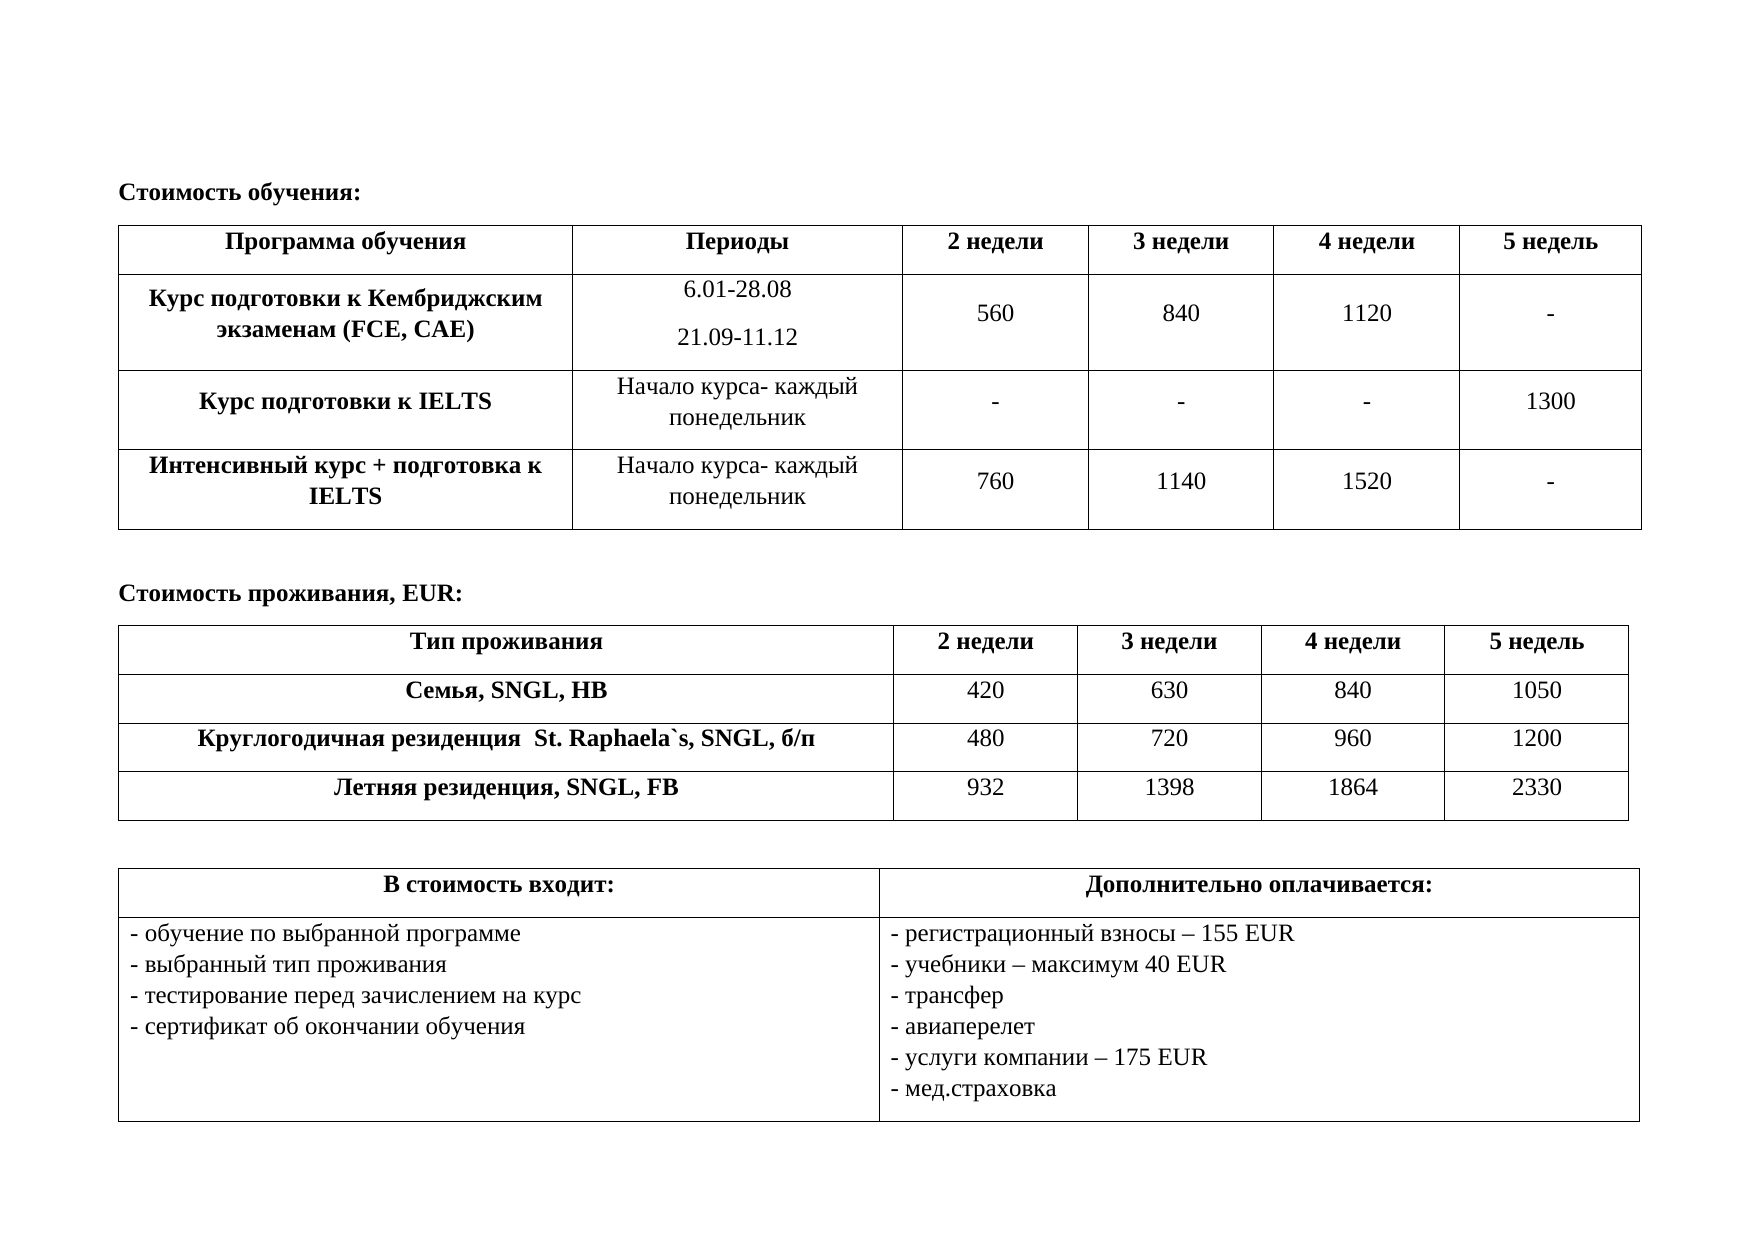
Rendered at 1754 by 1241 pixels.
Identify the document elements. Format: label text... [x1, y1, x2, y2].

table_header Дополнительно оплачивается: [880, 869, 1639, 917]
table_cell 630 [1078, 675, 1261, 722]
table_cell Круглогодичная резиденция St. Raphaela`s, SNGL, б/п [119, 724, 893, 771]
table_cell - обучение по выбранной программе - выбранный тип проживания - тестирование перед зачислением на курс - сертификат об окончании обучения [119, 918, 879, 1121]
table_cell 960 [1262, 724, 1444, 771]
table_cell - [1089, 371, 1273, 449]
table_cell 1300 [1460, 371, 1641, 449]
table_header Периоды [573, 226, 902, 273]
table_cell 480 [894, 724, 1077, 771]
text Стоимость обучения: [118, 177, 1636, 206]
table_cell Курс подготовки к IELTS [119, 371, 572, 449]
table_header 2 недели [894, 626, 1077, 674]
table_cell 1200 [1445, 724, 1628, 771]
table_cell 840 [1089, 275, 1273, 370]
table_cell Летняя резиденция, SNGL, FB [119, 772, 893, 819]
table_cell 1140 [1089, 450, 1273, 529]
table_cell 1398 [1078, 772, 1261, 819]
table_cell Начало курса- каждый понедельник [573, 371, 902, 449]
table_header 5 недель [1460, 226, 1641, 273]
table_cell 1864 [1262, 772, 1444, 819]
table_cell 1520 [1274, 450, 1459, 529]
table_cell 6.01-28.08 21.09-11.12 [573, 275, 902, 370]
table_cell 420 [894, 675, 1077, 722]
table_cell Интенсивный курс + подготовка к IELTS [119, 450, 572, 529]
table_cell - [903, 371, 1088, 449]
table_header 2 недели [903, 226, 1088, 273]
table_cell Начало курса- каждый понедельник [573, 450, 902, 529]
table_cell 560 [903, 275, 1088, 370]
table_cell 1050 [1445, 675, 1628, 722]
table_cell 840 [1262, 675, 1444, 722]
table_cell 720 [1078, 724, 1261, 771]
table_cell - [1460, 450, 1641, 529]
table_header Тип проживания [119, 626, 893, 674]
table_cell 2330 [1445, 772, 1628, 819]
table_header Программа обучения [119, 226, 572, 273]
table_header 5 недель [1445, 626, 1628, 674]
table_cell 1120 [1274, 275, 1459, 370]
text Стоимость проживания, EUR: [118, 578, 1636, 606]
table_header 3 недели [1089, 226, 1273, 273]
table_header 4 недели [1262, 626, 1444, 674]
table_cell - регистрационный взносы – 155 EUR - учебники – максимум 40 EUR - трансфер - авиаперелет - услуги компании – 175 EUR - мед.страховка [880, 918, 1639, 1121]
table_cell - [1460, 275, 1641, 370]
table_cell Семья, SNGL, HB [119, 675, 893, 722]
table_cell Курс подготовки к Кембриджским экзаменам (FCE, CAE) [119, 275, 572, 370]
table_cell 760 [903, 450, 1088, 529]
table_cell - [1274, 371, 1459, 449]
table_header 4 недели [1274, 226, 1459, 273]
table_cell 932 [894, 772, 1077, 819]
table_header В стоимость входит: [119, 869, 879, 917]
table_header 3 недели [1078, 626, 1261, 674]
